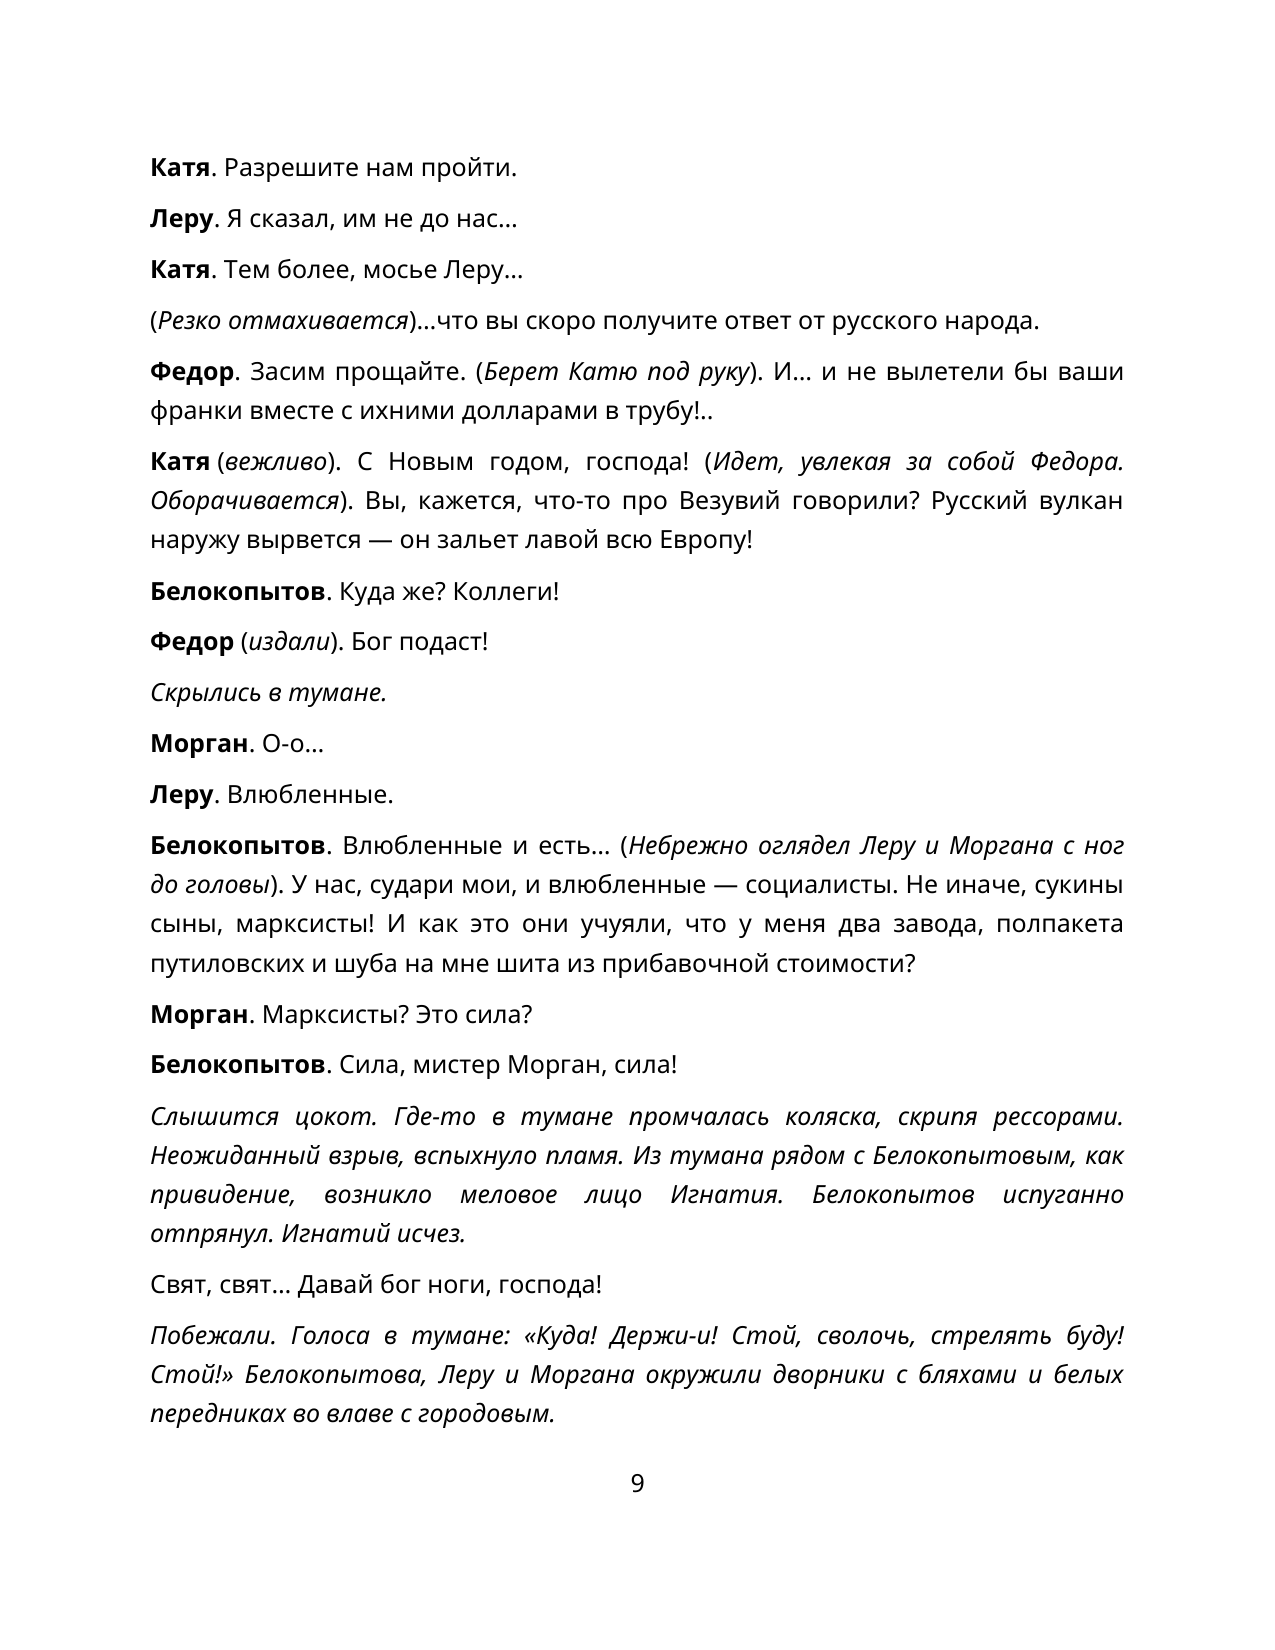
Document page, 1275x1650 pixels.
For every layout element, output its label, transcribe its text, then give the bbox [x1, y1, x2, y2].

text Морган. Марксисты? Это сила? [150, 996, 1125, 1030]
text Белокопытов. Влюбленные и есть… (Небрежно оглядел Леру и Моргана с ног до головы). У нас, судари мои, и влюбленные — социалисты. Не иначе, сукины сыны, марксисты! И как это они учуяли, что у меня два завода, полпакета путиловских и шуба на мне шита из прибавочной стоимости? [150, 828, 1125, 979]
text Федор. Засим прощайте. (Берет Катю под руку). И… и не вылетели бы ваши франки вместе с ихними долларами в трубу!.. [150, 354, 1125, 427]
text Катя. Тем более, мосье Леру… [150, 252, 1125, 286]
text Свят, свят… Давай бог ноги, господа! [150, 1267, 1125, 1301]
text (Резко отмахивается)…что вы скоро получите ответ от русского народа. [150, 303, 1125, 337]
text Леру. Влюбленные. [150, 777, 1125, 811]
text Побежали. Голоса в тумане: «Куда! Держи-и! Стой, сволочь, стрелять буду! Стой!» Белокопытова, Леру и Моргана окружили дворники с бляхами и белых передниках во влаве с городовым. [150, 1317, 1125, 1430]
text Катя (вежливо). С Новым годом, господа! (Идет, увлекая за собой Федора. Оборачивается). Вы, кажется, что-то про Везувий говорили? Русский вулкан наружу вырвется — он зальет лавой всю Европу! [150, 444, 1125, 556]
text Леру. Я сказал, им не до нас… [150, 201, 1125, 235]
text Белокопытов. Куда же? Коллеги! [150, 573, 1125, 607]
text Морган. О-о… [150, 726, 1125, 760]
text Скрылись в тумане. [150, 675, 1125, 709]
text Катя. Разрешите нам пройти. [150, 150, 1125, 184]
text Федор (издали). Бог подаст! [150, 624, 1125, 658]
text Белокопытов. Сила, мистер Морган, сила! [150, 1047, 1125, 1081]
text Слышится цокот. Где-то в тумане промчалась коляска, скрипя рессорами. Неожиданный взрыв, вспыхнуло пламя. Из тумана рядом с Белокопытовым, как привидение, возникло меловое лицо Игнатия. Белокопытов испуганно отпрянул. Игнатий исчез. [150, 1098, 1125, 1250]
